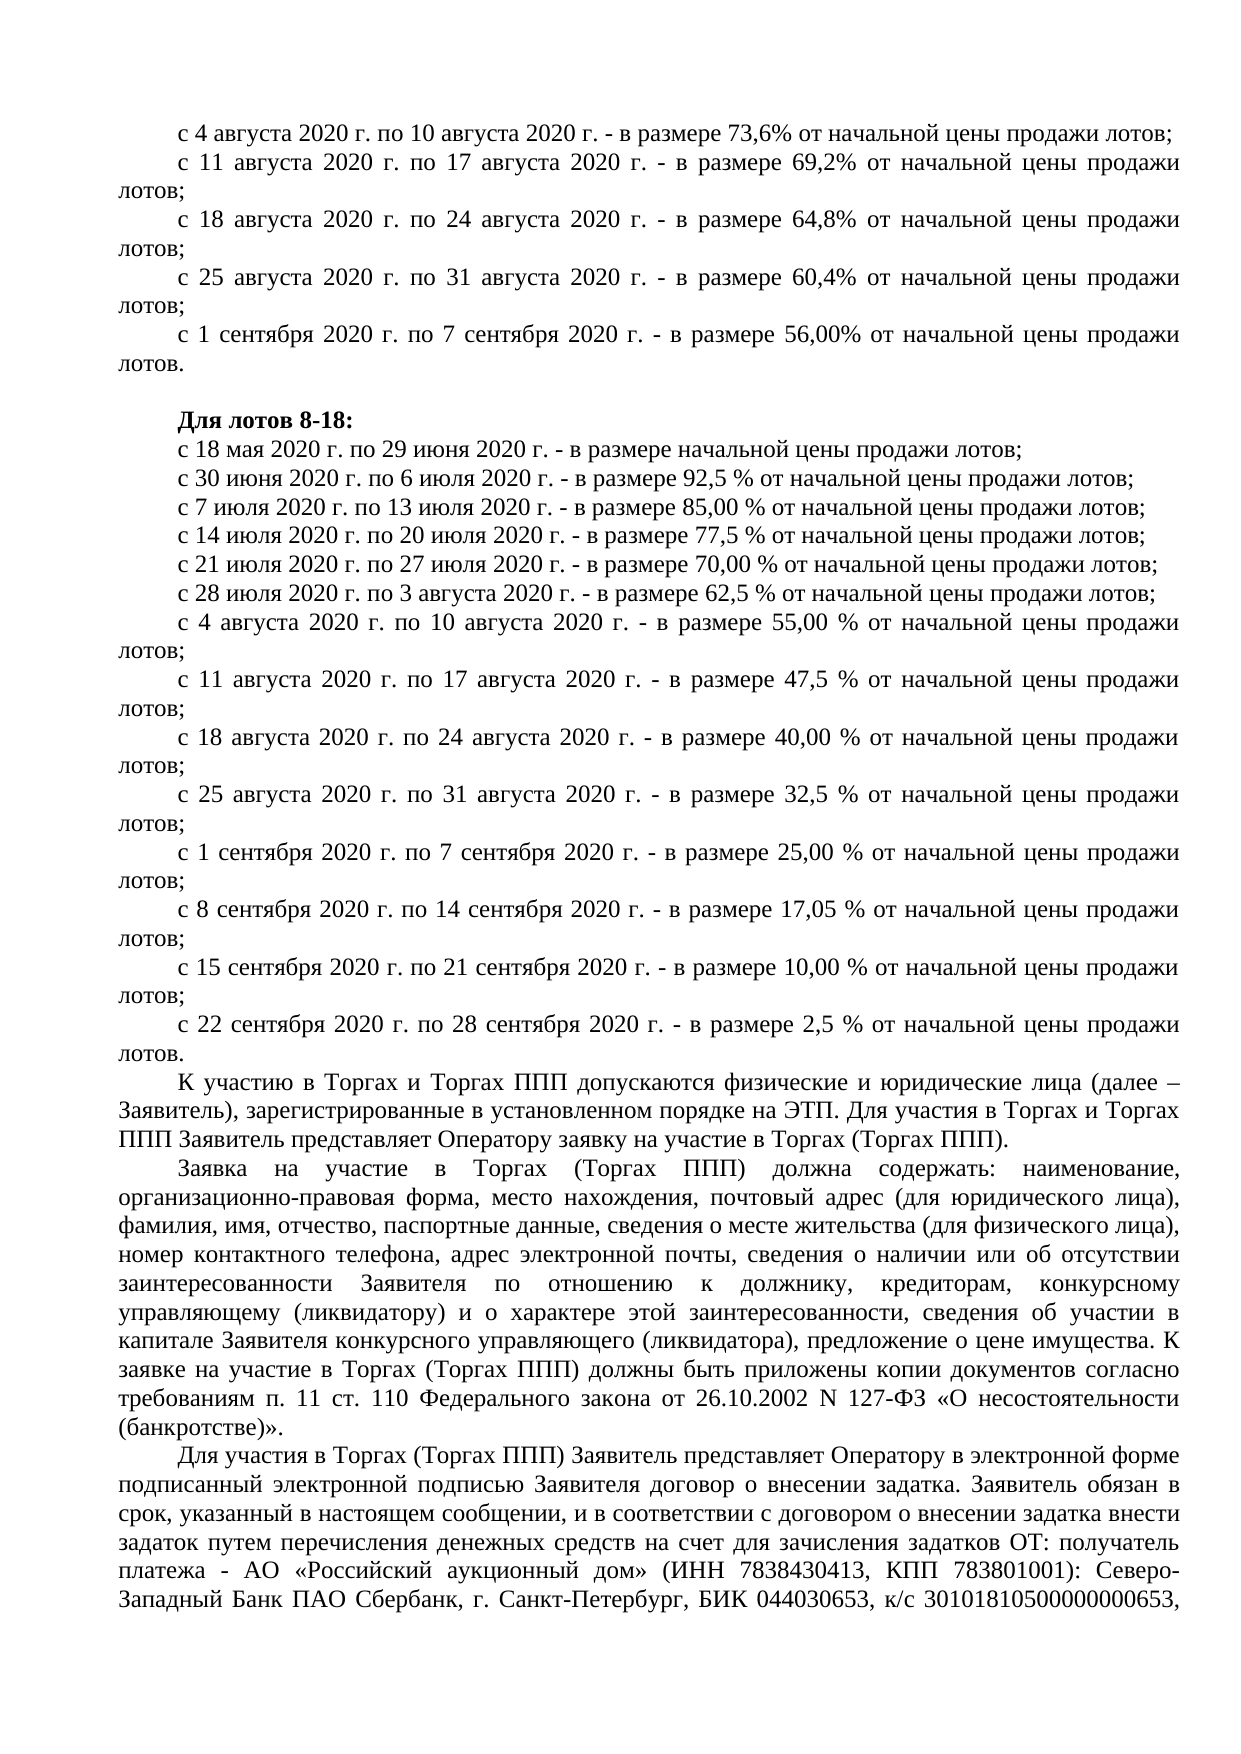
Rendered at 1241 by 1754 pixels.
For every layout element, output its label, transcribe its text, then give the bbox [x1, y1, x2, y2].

text с 25 августа 2020 г. по 31 августа 2020 г. - в размере 60,4% от начальной цены продажи лотов; [118, 262, 1181, 319]
text с 25 августа 2020 г. по 31 августа 2020 г. - в размере 32,5 % от начальной цены продажи лотов; [118, 779, 1181, 837]
text Заявка на участие в Торгах (Торгах ППП) должна содержать: наименование, организационно-правовая форма, место нахождения, почтовый адрес (для юридического лица), фамилия, имя, отчество, паспортные данные, сведения о месте жительства (для физического лица), номер контактного телефона, адрес электронной почты, сведения о наличии или об отсутствии заинтересованности Заявителя по отношению к должнику, кредиторам, конкурсному управляющему (ликвидатору) и о характере этой заинтересованности, сведения об участии в капитале Заявителя конкурсного управляющего (ликвидатора), предложение о цене имущества. К заявке на участие в Торгах (Торгах ППП) должны быть приложены копии документов согласно требованиям п. 11 ст. 110 Федерального закона от 26.10.2002 N 127-ФЗ «О несостоятельности (банкротстве)». [118, 1153, 1181, 1441]
text с 14 июля 2020 г. по 20 июля 2020 г. - в размере 77,5 % от начальной цены продажи лотов; [118, 521, 1181, 549]
text с 28 июля 2020 г. по 3 августа 2020 г. - в размере 62,5 % от начальной цены продажи лотов; [118, 578, 1181, 607]
text с 30 июня 2020 г. по 6 июля 2020 г. - в размере 92,5 % от начальной цены продажи лотов; [118, 463, 1181, 492]
text с 11 августа 2020 г. по 17 августа 2020 г. - в размере 47,5 % от начальной цены продажи лотов; [118, 664, 1181, 722]
text с 4 августа 2020 г. по 10 августа 2020 г. - в размере 55,00 % от начальной цены продажи лотов; [118, 607, 1181, 664]
text с 18 августа 2020 г. по 24 августа 2020 г. - в размере 64,8% от начальной цены продажи лотов; [118, 204, 1181, 262]
text К участию в Торгах и Торгах ППП допускаются физические и юридические лица (далее – Заявитель), зарегистрированные в установленном порядке на ЭТП. Для участия в Торгах и Торгах ППП Заявитель представляет Оператору заявку на участие в Торгах (Торгах ППП). [118, 1067, 1181, 1153]
text с 22 сентября 2020 г. по 28 сентября 2020 г. - в размере 2,5 % от начальной цены продажи лотов. [118, 1009, 1181, 1067]
text Для лотов 8-18: [118, 406, 1181, 434]
text с 1 сентября 2020 г. по 7 сентября 2020 г. - в размере 25,00 % от начальной цены продажи лотов; [118, 837, 1181, 894]
text с 18 августа 2020 г. по 24 августа 2020 г. - в размере 40,00 % от начальной цены продажи лотов; [118, 722, 1181, 779]
text с 11 августа 2020 г. по 17 августа 2020 г. - в размере 69,2% от начальной цены продажи лотов; [118, 147, 1181, 204]
text с 21 июля 2020 г. по 27 июля 2020 г. - в размере 70,00 % от начальной цены продажи лотов; [118, 549, 1181, 578]
text с 4 августа 2020 г. по 10 августа 2020 г. - в размере 73,6% от начальной цены продажи лотов; [118, 118, 1181, 147]
text с 8 сентября 2020 г. по 14 сентября 2020 г. - в размере 17,05 % от начальной цены продажи лотов; [118, 894, 1181, 952]
text с 18 мая 2020 г. по 29 июня 2020 г. - в размере начальной цены продажи лотов; [118, 434, 1181, 463]
text с 1 сентября 2020 г. по 7 сентября 2020 г. - в размере 56,00% от начальной цены продажи лотов. [118, 319, 1181, 377]
text с 7 июля 2020 г. по 13 июля 2020 г. - в размере 85,00 % от начальной цены продажи лотов; [118, 492, 1181, 521]
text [118, 1441, 1181, 1613]
text с 15 сентября 2020 г. по 21 сентября 2020 г. - в размере 10,00 % от начальной цены продажи лотов; [118, 952, 1181, 1009]
